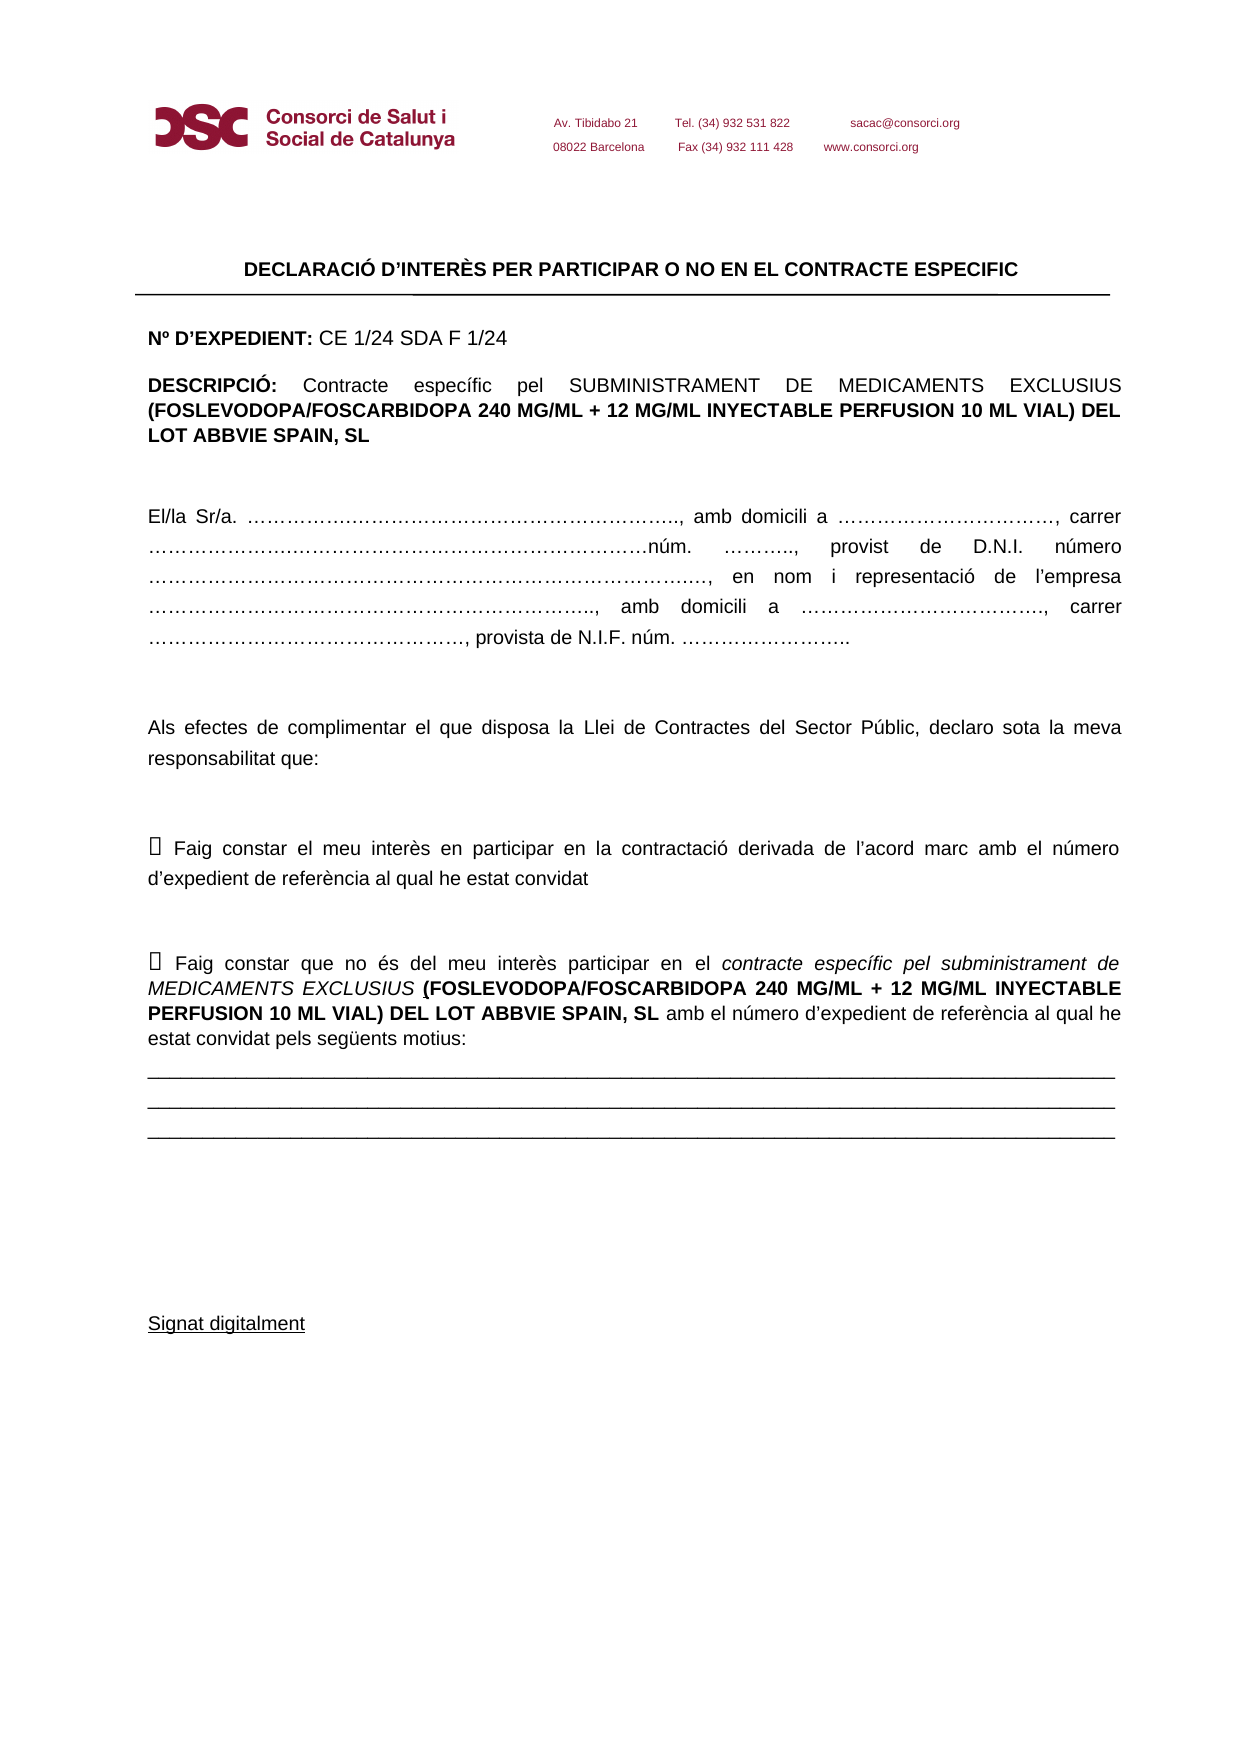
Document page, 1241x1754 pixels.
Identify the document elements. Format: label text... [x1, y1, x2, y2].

subtitle DECLARACIÓ D’INTERÈS PER PARTICIPAR O NO EN EL CONTRACTE ESPECIFIC [140, 258, 1122, 281]
text ________________________________________________________________________________________ [148, 1081, 1122, 1111]
text ________________________________________________________________________________________ [148, 1051, 1122, 1081]
text Als efectes de complimentar el que disposa la Llei de Contractes del Sector Públic, declaro sota la meva responsabilitat que: [148, 711, 1122, 771]
text El/la Sr/a. …………….………………………………………….., amb domicili a ……………………………, carrer ………………….………………………………………………núm. ……….., provist de D.N.I. número ……………………………………………………………………….…, en nom i representació de l’empresa ………………………………………………………….., amb domicili a ………………………………., carrer …………………………………………, provista de N.I.F. núm. …………………….. [148, 499, 1122, 650]
picture [147, 100, 459, 154]
text Signat digitalment [148, 1312, 1122, 1334]
subtitle Nº D’EXPEDIENT: CE 1/24 SDA F 1/24 [148, 326, 1122, 350]
text  Faig constar que no és del meu interès participar en el contracte específic pel subministrament de MEDICAMENTS EXCLUSIUS (FOSLEVODOPA/FOSCARBIDOPA 240 MG/ML + 12 MG/ML INYECTABLE PERFUSION 10 ML VIAL) del lot ABBVIE SPAIN, SL amb el número d’expedient de referència al qual he estat convidat pels següents motius: [148, 951, 1122, 1051]
text  Faig constar el meu interès en participar en la contractació derivada de l’acord marc amb el número d’expedient de referència al qual he estat convidat [148, 831, 1122, 892]
text DESCRIPCIÓ: Contracte específic pel subministrament de MEDICAMENTS EXCLUSIUS (FOSLEVODOPA/FOSCARBIDOPA 240 MG/ML + 12 MG/ML INYECTABLE PERFUSION 10 ML VIAL) del lot ABBVIE SPAIN, SL [148, 373, 1122, 448]
text ________________________________________________________________________________________ [148, 1111, 1122, 1141]
